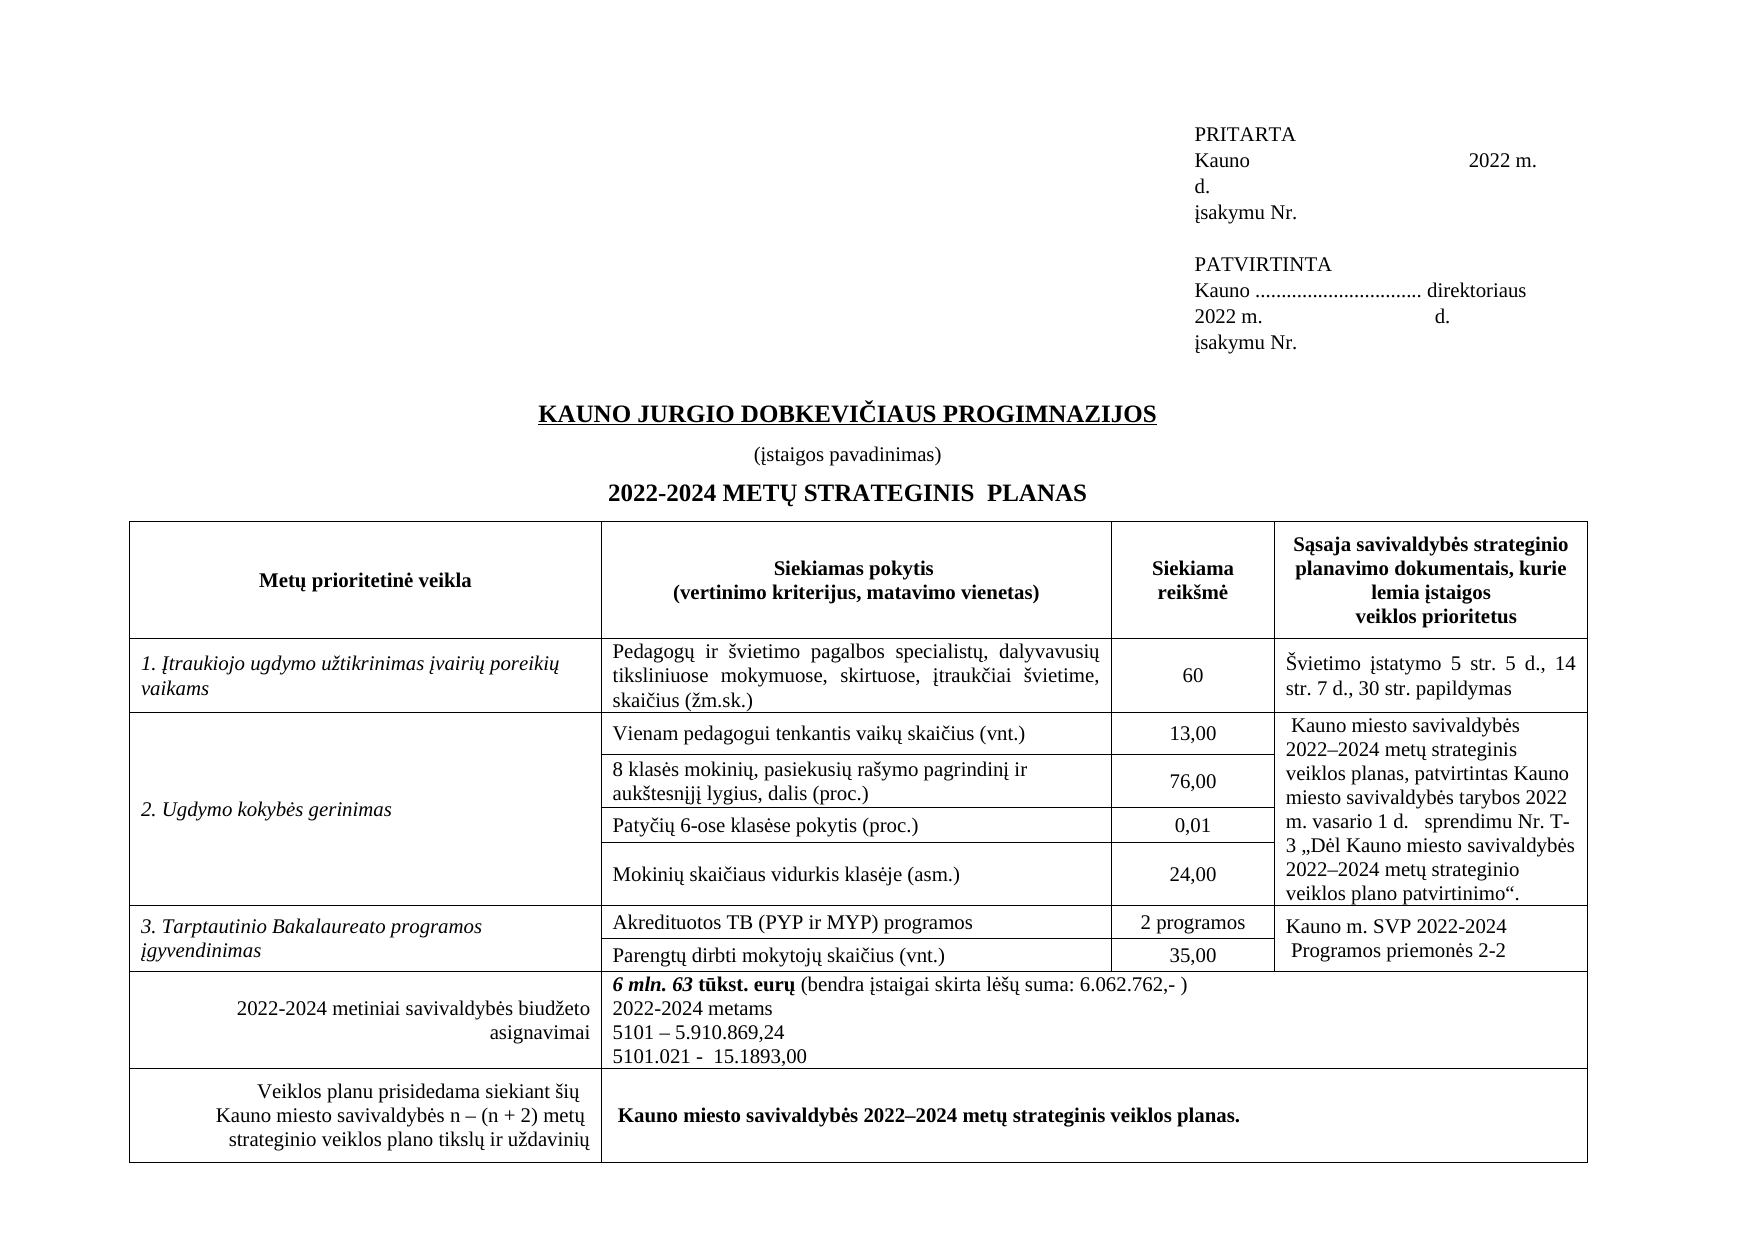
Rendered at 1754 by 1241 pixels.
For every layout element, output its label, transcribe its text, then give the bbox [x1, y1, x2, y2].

table_cell Kauno m. SVP 2022-2024 Programos priemonės 2-2 [1275, 906, 1587, 971]
table_header Siekiama reikšmė [1112, 522, 1274, 638]
table_header Metų prioritetinė veikla [130, 522, 601, 638]
table_cell Kauno miesto savivaldybės 2022–2024 metų strateginis veiklos planas, patvirtintas Kauno miesto savivaldybės tarybos 2022 m. vasario 1 d. sprendimu Nr. T-3 „Dėl Kauno miesto savivaldybės 2022–2024 metų strateginio veiklos plano patvirtinimo“. [1275, 713, 1587, 905]
table_cell 6 mln. 63 tūkst. eurų (bendra įstaigai skirta lėšų suma: 6.062.762,- ) 2022-2024 metams 5101 – 5.910.869,24 5101.021 - 15.1893,00 [602, 972, 1587, 1068]
table_cell 2. Ugdymo kokybės gerinimas [130, 713, 601, 905]
table_cell 2 programos [1112, 906, 1274, 938]
table_cell 60 [1112, 639, 1274, 712]
text KAUNO JURGIO DOBKEVIČIAUS PROGIMNAZIJOS [118, 399, 1577, 428]
table_cell 13,00 [1112, 713, 1274, 753]
table_cell Patyčių 6-ose klasėse pokytis (proc.) [602, 808, 1111, 842]
table_cell 1. Įtraukiojo ugdymo užtikrinimas įvairių poreikių vaikams [130, 639, 601, 712]
table_cell Pedagogų ir švietimo pagalbos specialistų, dalyvavusių tiksliniuose mokymuose, skirtuose, įtraukčiai švietime, skaičius (žm.sk.) [602, 639, 1111, 712]
table_cell 2022-2024 metiniai savivaldybės biudžeto asignavimai [130, 972, 601, 1068]
table_header Sąsaja savivaldybės strateginio planavimo dokumentais, kurie lemia įstaigos veiklos prioritetus [1275, 522, 1587, 638]
table_cell 35,00 [1112, 939, 1274, 971]
table_cell 76,00 [1112, 755, 1274, 807]
table_cell Švietimo įstatymo 5 str. 5 d., 14 str. 7 d., 30 str. papildymas [1275, 639, 1587, 712]
table_cell Parengtų dirbti mokytojų skaičius (vnt.) [602, 939, 1111, 971]
table_cell 0,01 [1112, 808, 1274, 842]
table_cell Akredituotos TB (PYP ir MYP) programos [602, 906, 1111, 938]
text 2022-2024 METŲ STRATEGINIS PLANAS [118, 478, 1577, 507]
table_header Siekiamas pokytis (vertinimo kriterijus, matavimo vienetas) [602, 522, 1111, 638]
text (įstaigos pavadinimas) [118, 442, 1577, 466]
table_cell 3. Tarptautinio Bakalaureato programos įgyvendinimas [130, 906, 601, 971]
table_cell Kauno 2022 m. d. įsakymu Nr. PATVIRTINTA Kauno ................................ direktoriaus 2022 m. d. įsakymu Nr. [1183, 148, 1577, 356]
table_header PRITARTA [1183, 122, 1577, 148]
table_cell 8 klasės mokinių, pasiekusių rašymo pagrindinį ir aukštesnįjį lygius, dalis (proc.) [602, 755, 1111, 807]
table_cell 24,00 [1112, 843, 1274, 905]
table_cell Veiklos planu prisidedama siekiant šių Kauno miesto savivaldybės n – (n + 2) metų strateginio veiklos plano tikslų ir uždavinių [130, 1069, 601, 1162]
table_cell Kauno miesto savivaldybės 2022–2024 metų strateginis veiklos planas. [602, 1069, 1587, 1162]
table_cell Vienam pedagogui tenkantis vaikų skaičius (vnt.) [602, 713, 1111, 753]
table_cell Mokinių skaičiaus vidurkis klasėje (asm.) [602, 843, 1111, 905]
